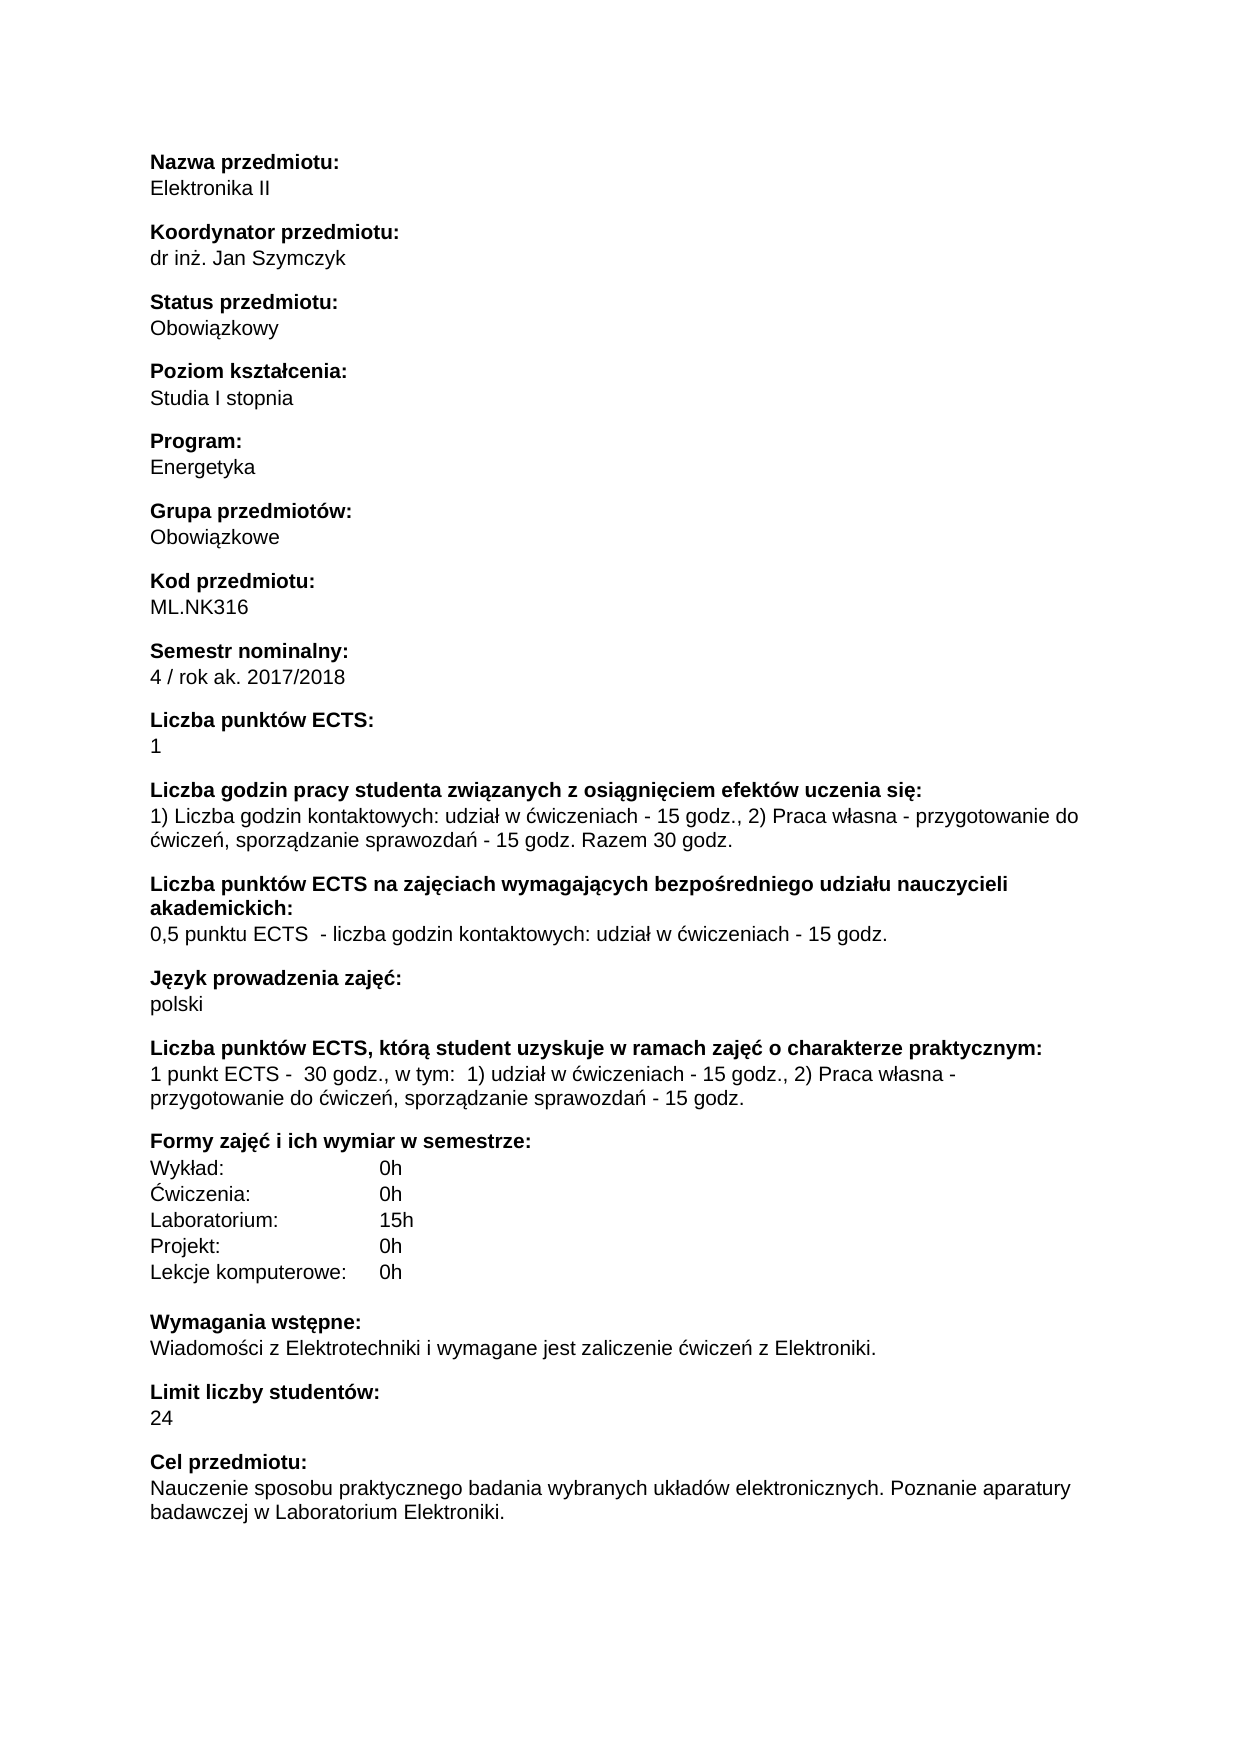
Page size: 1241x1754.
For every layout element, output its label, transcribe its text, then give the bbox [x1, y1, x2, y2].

text 1 [150, 734, 1090, 758]
text Język prowadzenia zajęć: [150, 966, 1090, 989]
text Wymagania wstępne: [150, 1310, 1090, 1334]
text 24 [150, 1406, 1090, 1430]
text Kod przedmiotu: [150, 569, 1090, 593]
table_cell 0h [369, 1258, 597, 1284]
text Nazwa przedmiotu: [150, 150, 1090, 174]
text Status przedmiotu: [150, 289, 1090, 313]
text Energetyka [150, 455, 1090, 479]
text Poziom kształcenia: [150, 359, 1090, 383]
text Grupa przedmiotów: [150, 499, 1090, 523]
table_cell Laboratorium: [140, 1208, 367, 1232]
text Semestr nominalny: [150, 638, 1090, 662]
text Cel przedmiotu: [150, 1449, 1090, 1473]
text 1 punkt ECTS - 30 godz., w tym: 1) udział w ćwiczeniach - 15 godz., 2) Praca własna - przygotowanie do ćwiczeń, sporządzanie sprawozdań - 15 godz. [150, 1061, 1090, 1109]
table_header 0h [369, 1156, 597, 1180]
text 4 / rok ak. 2017/2018 [150, 664, 1090, 688]
text Limit liczby studentów: [150, 1380, 1090, 1404]
table_header Wykład: [140, 1156, 367, 1180]
text Studia I stopnia [150, 385, 1090, 409]
text Liczba punktów ECTS, którą student uzyskuje w ramach zajęć o charakterze praktycznym: [150, 1035, 1090, 1059]
text Obowiązkowy [150, 316, 1090, 339]
text Formy zajęć i ich wymiar w semestrze: [150, 1129, 1090, 1153]
table_cell Ćwiczenia: [140, 1182, 367, 1206]
text 1) Liczba godzin kontaktowych: udział w ćwiczeniach - 15 godz., 2) Praca własna - przygotowanie do ćwiczeń, sporządzanie sprawozdań - 15 godz. Razem 30 godz. [150, 804, 1090, 852]
text Liczba punktów ECTS: [150, 708, 1090, 732]
table_cell 0h [369, 1232, 597, 1258]
text Koordynator przedmiotu: [150, 220, 1090, 244]
text polski [150, 992, 1090, 1016]
text Obowiązkowe [150, 525, 1090, 549]
text Elektronika II [150, 176, 1090, 200]
table_cell Lekcje komputerowe: [140, 1260, 367, 1284]
text 0,5 punktu ECTS - liczba godzin kontaktowych: udział w ćwiczeniach - 15 godz. [150, 922, 1090, 946]
text Wiadomości z Elektrotechniki i wymagane jest zaliczenie ćwiczeń z Elektroniki. [150, 1336, 1090, 1360]
text Liczba punktów ECTS na zajęciach wymagających bezpośredniego udziału nauczycieli akademickich: [150, 872, 1090, 920]
table_cell 15h [369, 1206, 597, 1232]
text Nauczenie sposobu praktycznego badania wybranych układów elektronicznych. Poznanie aparatury badawczej w Laboratorium Elektroniki. [150, 1476, 1090, 1523]
table_cell 0h [369, 1180, 597, 1206]
text dr inż. Jan Szymczyk [150, 246, 1090, 270]
text Program: [150, 429, 1090, 453]
table_cell Projekt: [140, 1234, 367, 1258]
text ML.NK316 [150, 595, 1090, 619]
text Liczba godzin pracy studenta związanych z osiągnięciem efektów uczenia się: [150, 778, 1090, 802]
